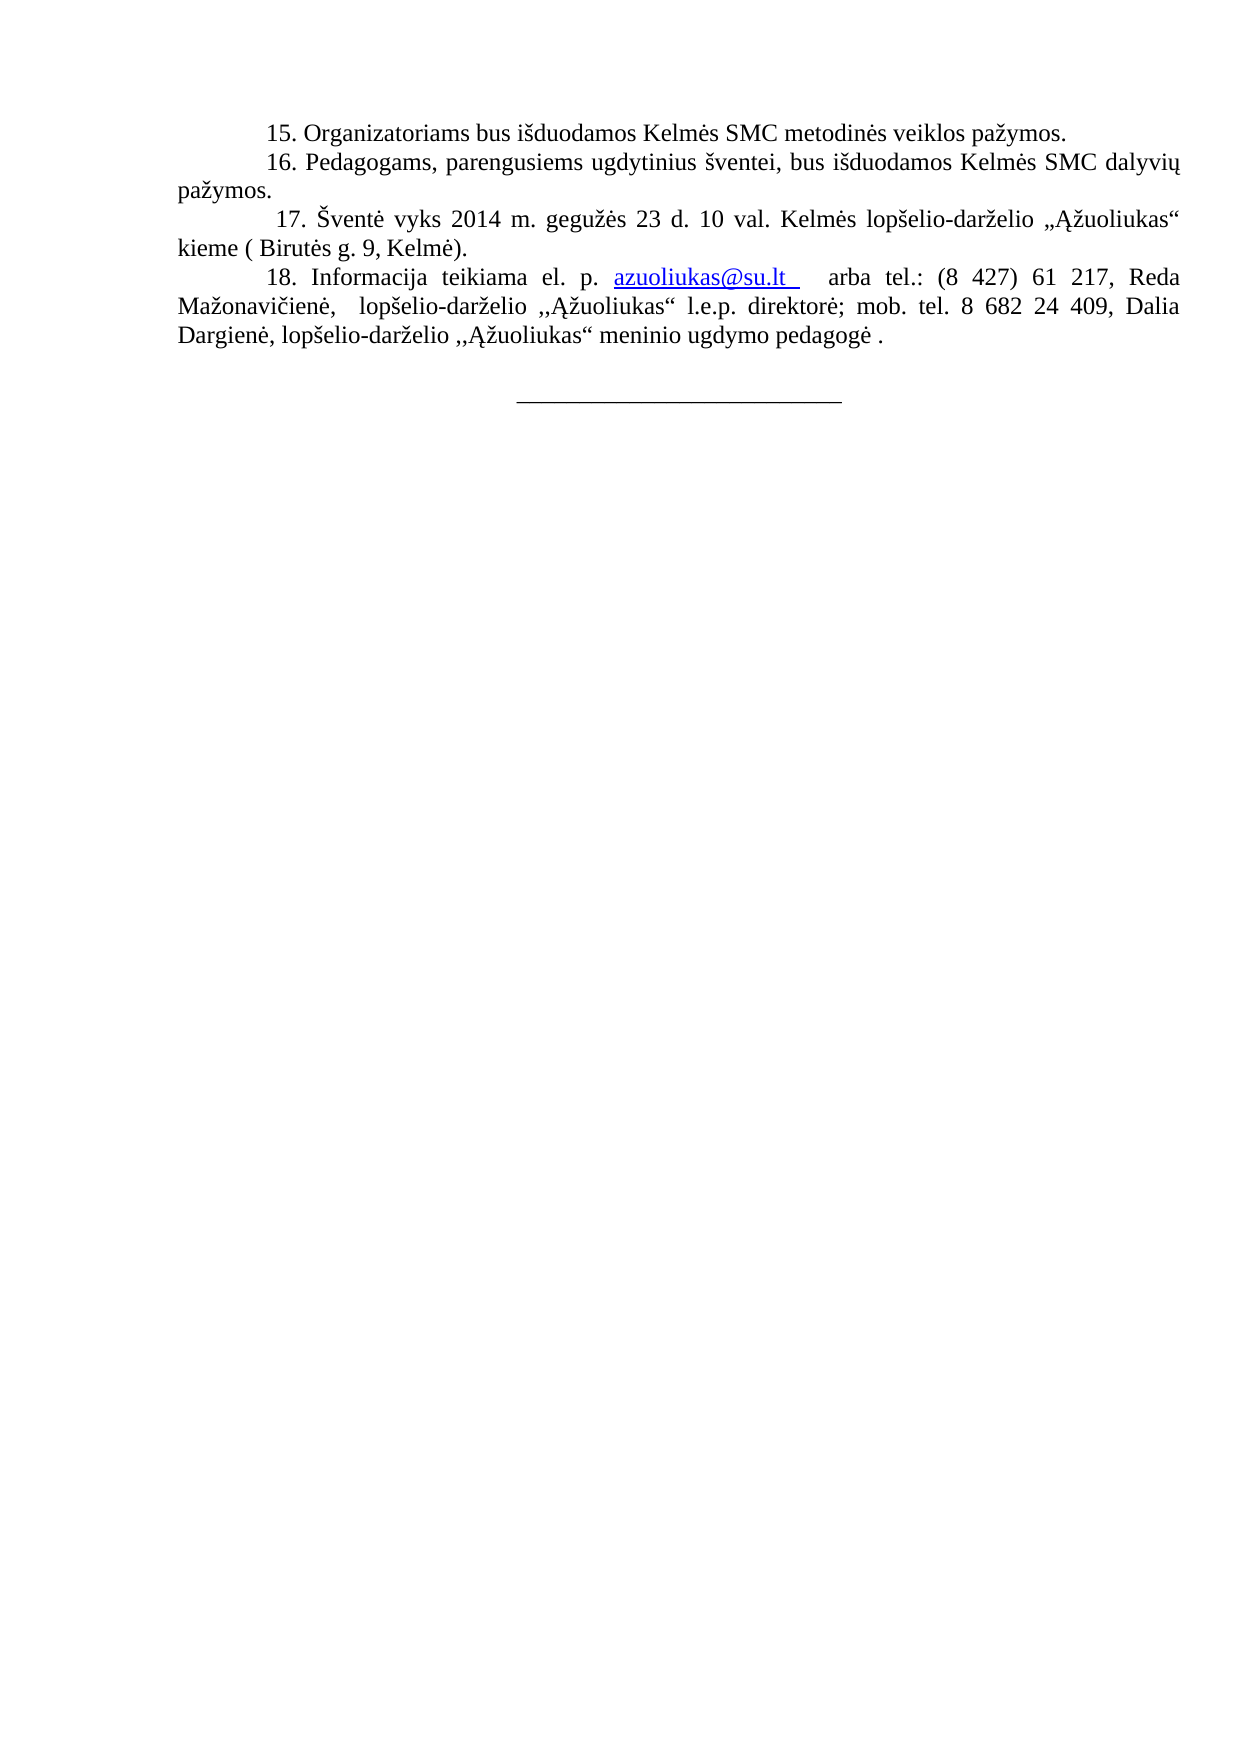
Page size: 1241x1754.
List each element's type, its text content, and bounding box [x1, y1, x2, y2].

text 15. Organizatoriams bus išduodamos Kelmės SMC metodinės veiklos pažymos. [177, 118, 1181, 147]
text 16. Pedagogams, parengusiems ugdytinius šventei, bus išduodamos Kelmės SMC dalyvių pažymos. [177, 147, 1181, 204]
text 17. Šventė vyks 2014 m. gegužės 23 d. 10 val. Kelmės lopšelio-darželio „Ąžuoliukas“ kieme ( Birutės g. 9, Kelmė). [177, 204, 1181, 262]
text __________________________ [177, 377, 1181, 406]
text 18. Informacija teikiama el. p. azuoliukas@su.lt arba tel.: (8 427) 61 217, Reda Mažonavičienė, lopšelio-darželio ,,Ąžuoliukas“ l.e.p. direktorė; mob. tel. 8 682 24 409, Dalia Dargienė, lopšelio-darželio ,,Ąžuoliukas“ meninio ugdymo pedagogė . [177, 262, 1181, 348]
